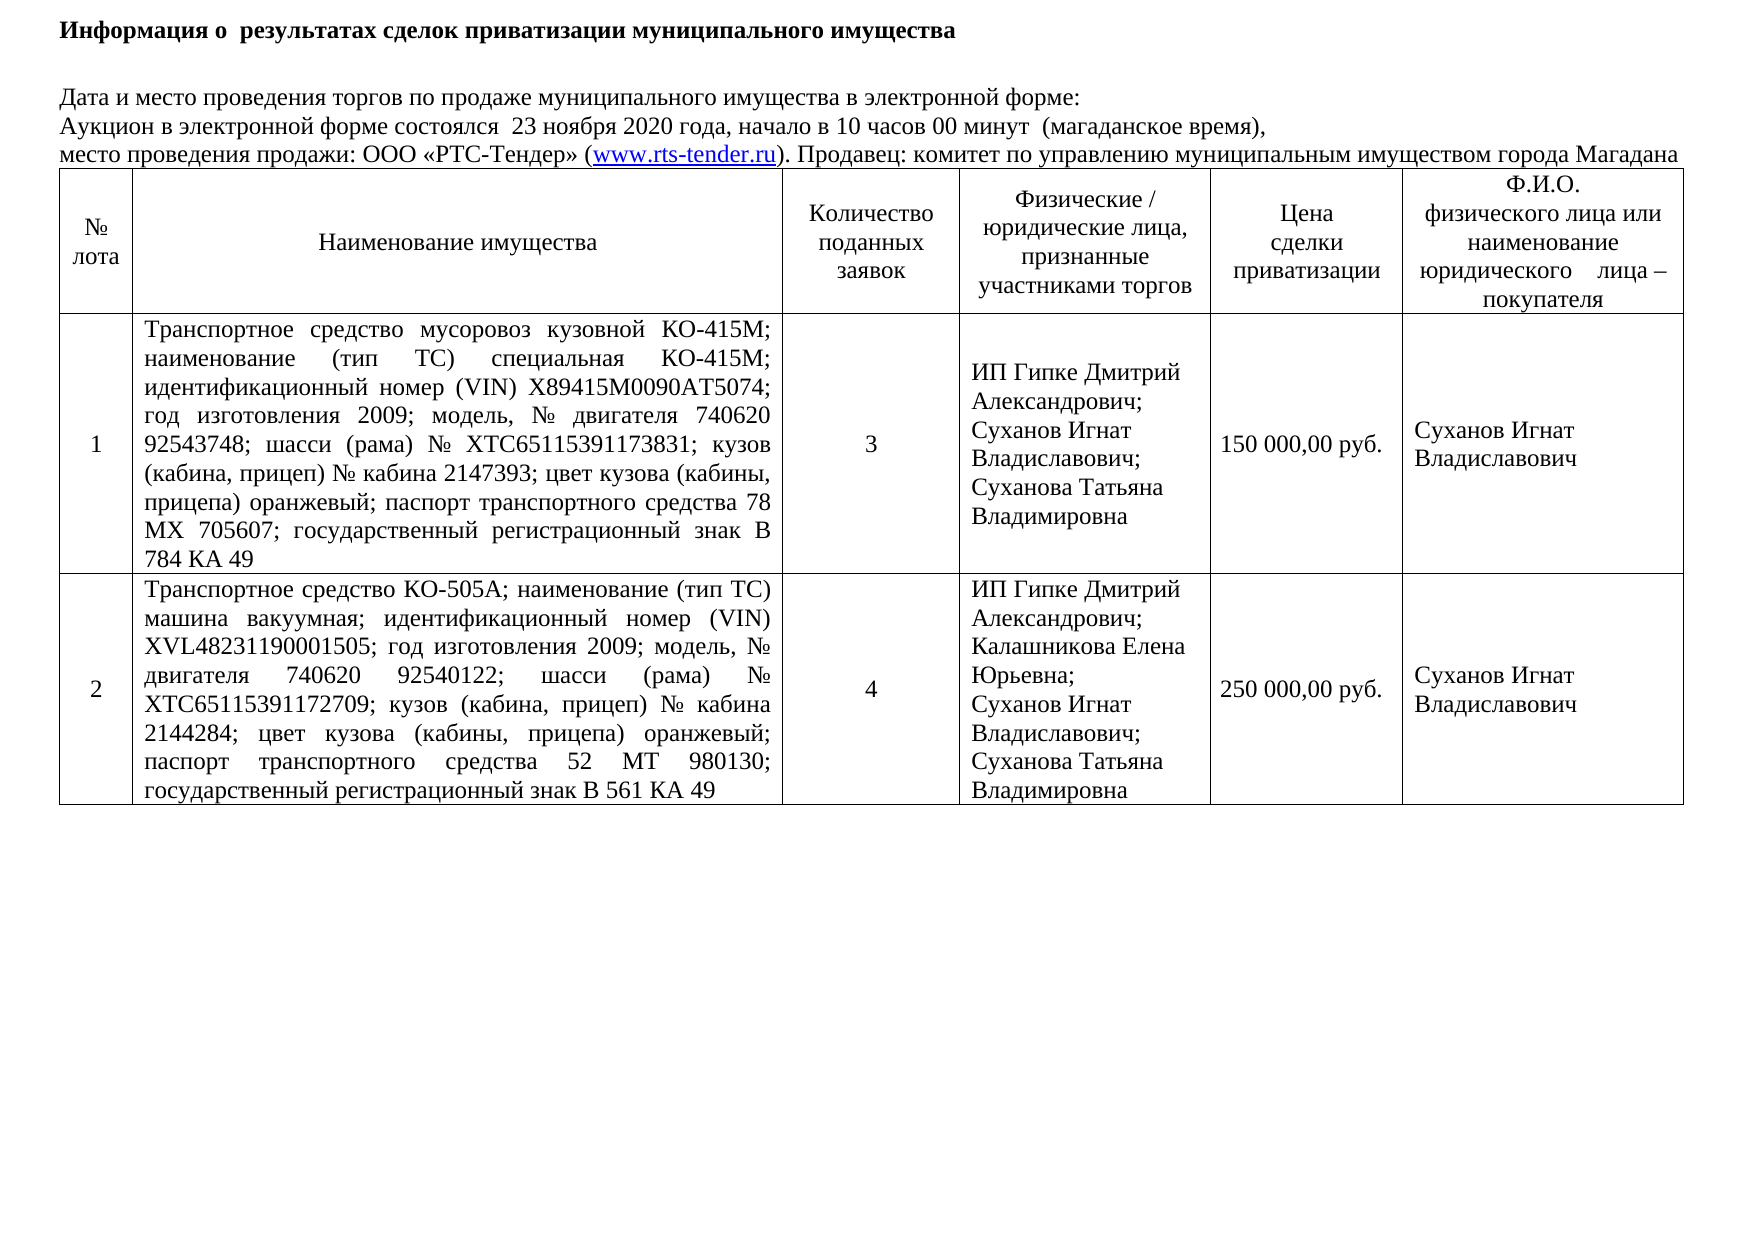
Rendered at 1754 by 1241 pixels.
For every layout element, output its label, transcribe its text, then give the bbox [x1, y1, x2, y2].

table_cell Суханов Игнат Владиславович [1403, 574, 1683, 804]
table_cell 2 [60, 574, 132, 804]
table_cell 150 000,00 руб. [1211, 314, 1402, 573]
table_cell ИП Гипке Дмитрий Александрович; Суханов Игнат Владиславович; Суханова Татьяна Владимировна [960, 314, 1210, 573]
table_header Наименование имущества [133, 169, 782, 313]
table_header № лота [60, 169, 132, 313]
table_cell Транспортное средство КО-505А; наименование (тип ТС) машина вакуумная; идентификационный номер (VIN) ХVL48231190001505; год изготовления 2009; модель, № двигателя 740620 92540122; шасси (рама) № ХТС65115391172709; кузов (кабина, прицеп) № кабина 2144284; цвет кузова (кабины, прицепа) оранжевый; паспорт транспортного средства 52 МТ 980130; государственный регистрационный знак В 561 КА 49 [133, 574, 782, 804]
table_header Количество поданных заявок [783, 169, 959, 313]
table_cell 4 [783, 574, 959, 804]
table_header Физические / юридические лица, признанные участниками торгов [960, 169, 1210, 313]
table_cell Суханов Игнат Владиславович [1403, 314, 1683, 573]
text Информация о результатах сделок приватизации муниципального имущества [59, 15, 1709, 43]
table_cell ИП Гипке Дмитрий Александрович; Калашникова Елена Юрьевна; Суханов Игнат Владиславович; Суханова Татьяна Владимировна [960, 574, 1210, 804]
text место проведения продажи: ООО «РТС-Тендер» (www.rts-tender.ru). Продавец: комитет по управлению муниципальным имуществом города Магадана [59, 139, 1709, 168]
table_header Цена сделки приватизации [1211, 169, 1402, 313]
table_cell 1 [60, 314, 132, 573]
text Аукцион в электронной форме состоялся 23 ноября 2020 года, начало в 10 часов 00 минут (магаданское время), [59, 111, 1709, 139]
table_header Ф.И.О. физического лица или наименование юридического лица – покупателя [1403, 169, 1683, 313]
table_cell Транспортное средство мусоровоз кузовной КО-415М; наименование (тип ТС) специальная КО-415М; идентификационный номер (VIN) Х89415М0090АТ5074; год изготовления 2009; модель, № двигателя 740620 92543748; шасси (рама) № ХТС65115391173831; кузов (кабина, прицеп) № кабина 2147393; цвет кузова (кабины, прицепа) оранжевый; паспорт транспортного средства 78 МХ 705607; государственный регистрационный знак В 784 КА 49 [133, 314, 782, 573]
list Дата и место проведения торгов по продаже муниципального имущества в электронной форме: [59, 82, 1709, 111]
table_cell 250 000,00 руб. [1211, 574, 1402, 804]
table_cell 3 [783, 314, 959, 573]
